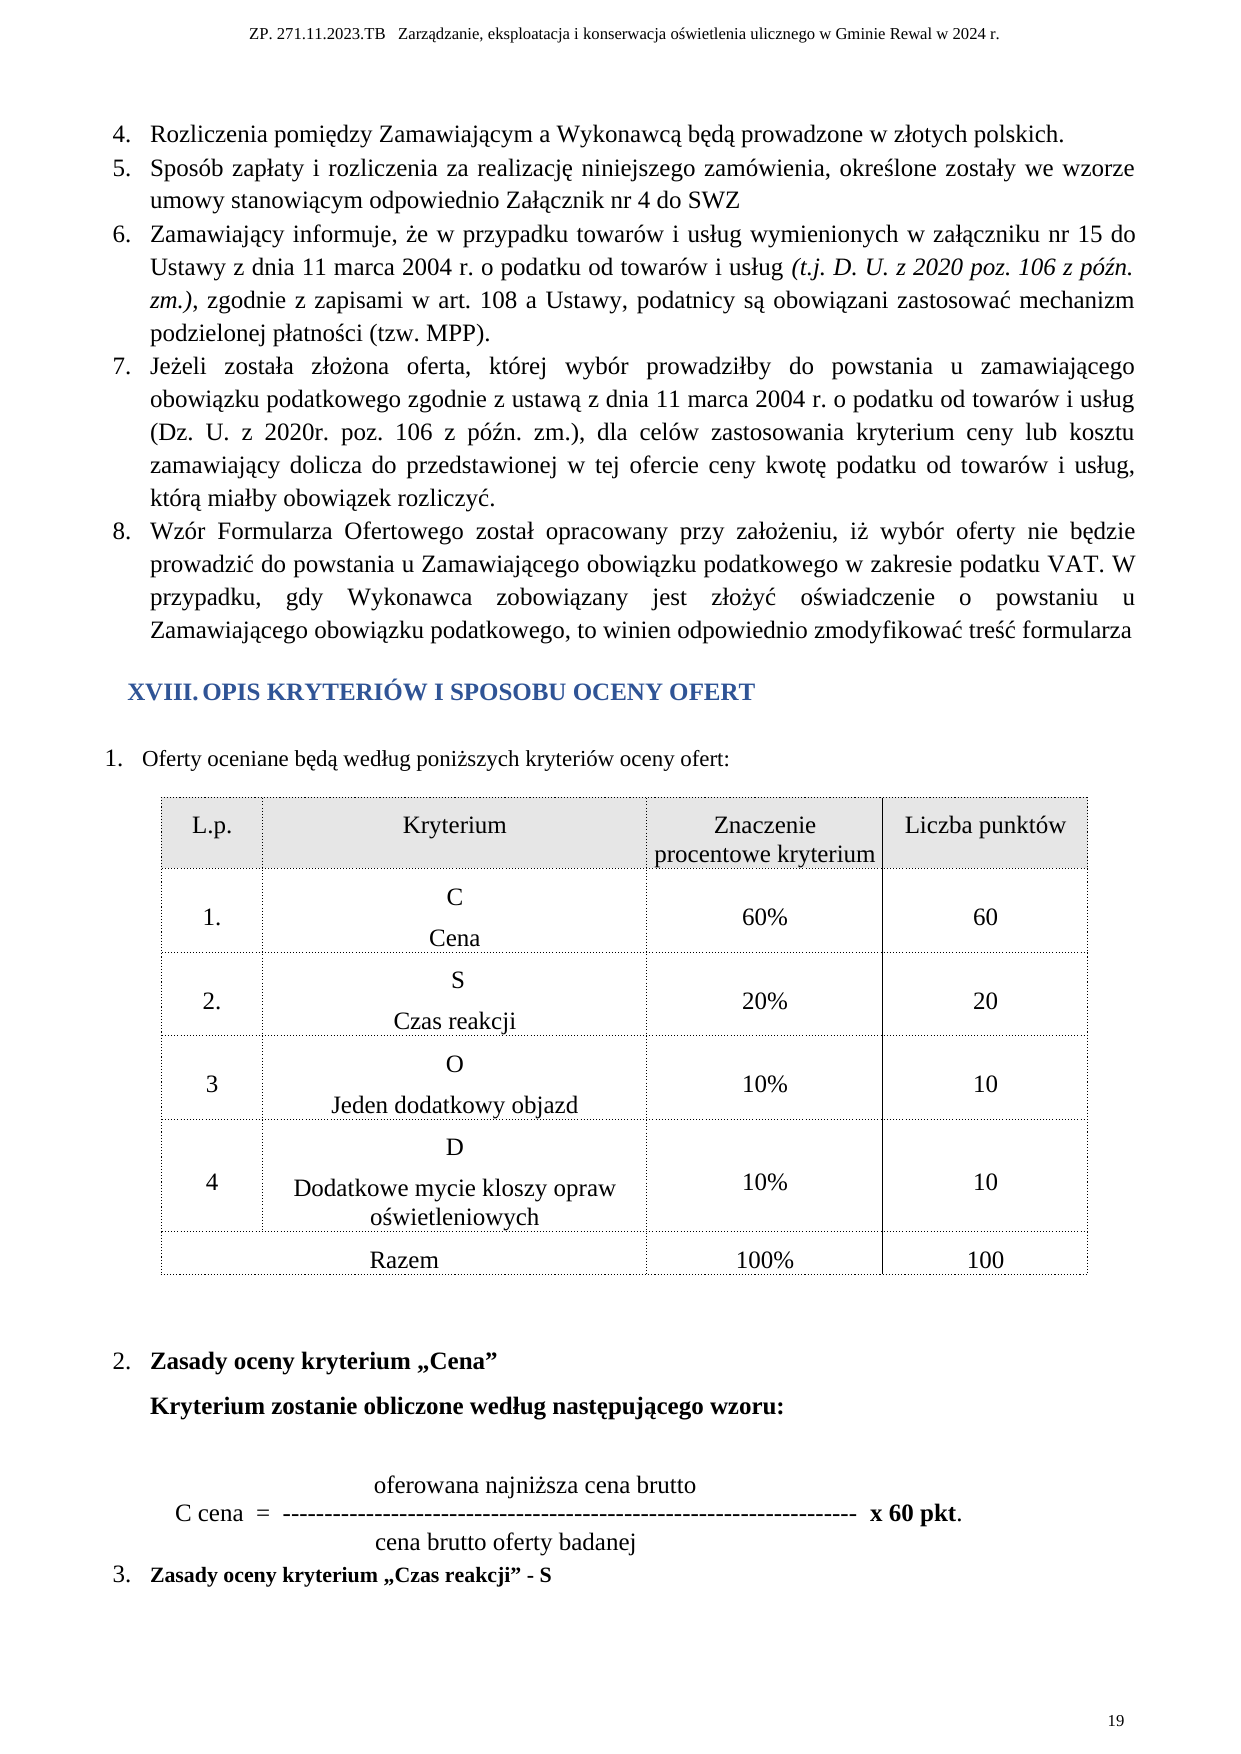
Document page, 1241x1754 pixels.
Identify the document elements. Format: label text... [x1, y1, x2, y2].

table_cell 20 [883, 952, 1088, 1035]
table_cell C Cena [263, 868, 647, 952]
text C cena = --------------------------------------------------------------------- x 60 pkt. [168, 1498, 1159, 1527]
text oferowana najniższa cena brutto [112, 1470, 1159, 1498]
table_header L.p. [161, 797, 263, 868]
table_cell 2. [161, 952, 263, 1035]
table_header Znaczenie procentowe kryterium [647, 797, 882, 868]
list Oferty oceniane będą według poniższych kryteriów oceny ofert: [104, 743, 1137, 772]
table_cell S Czas reakcji [263, 952, 647, 1035]
table_cell 100% [647, 1231, 882, 1274]
table_cell D Dodatkowe mycie kloszy opraw oświetleniowych [263, 1119, 647, 1231]
list OPIS KRYTERIÓW I SPOSOBU OCENY OFERT [127, 677, 1137, 706]
list Wzór Formularza Ofertowego został opracowany przy założeniu, iż wybór oferty nie będzie prowadzić do powstania u Zamawiającego obowiązku podatkowego w zakresie podatku VAT. W przypadku, gdy Wykonawca zobowiązany jest złożyć oświadczenie o powstaniu u Zamawiającego obowiązku podatkowego, to winien odpowiednio zmodyfikować treść formularza [112, 516, 1136, 644]
list Zasady oceny kryterium „Czas reakcji” - S [112, 1560, 1134, 1588]
table_cell O Jeden dodatkowy objazd [263, 1035, 647, 1119]
table_cell 10% [647, 1119, 882, 1231]
list Sposób zapłaty i rozliczenia za realizację niniejszego zamówienia, określone zostały we wzorze umowy stanowiącym odpowiednio Załącznik nr 4 do SWZ [112, 153, 1136, 214]
table_cell 10% [647, 1035, 882, 1119]
table_cell 10 [883, 1119, 1088, 1231]
table_cell 60 [883, 868, 1088, 952]
table_cell 4 [161, 1119, 263, 1231]
list Rozliczenia pomiędzy Zamawiającym a Wykonawcą będą prowadzone w złotych polskich. [112, 119, 1137, 148]
text Kryterium zostanie obliczone według następującego wzoru: [150, 1391, 1137, 1420]
table_cell 100 [883, 1231, 1088, 1274]
list Zasady oceny kryterium „Cena” [112, 1346, 1137, 1374]
text cena brutto oferty badanej [112, 1527, 1159, 1556]
table_cell 3 [161, 1035, 263, 1119]
table_cell 20% [647, 952, 882, 1035]
table_header Kryterium [263, 797, 647, 868]
list Zamawiający informuje, że w przypadku towarów i usług wymienionych w załączniku nr 15 do Ustawy z dnia 11 marca 2004 r. o podatku od towarów i usług (t.j. D. U. z 2020 poz. 106 z późn. zm.), zgodnie z zapisami w art. 108 a Ustawy, podatnicy są obowiązani zastosować mechanizm podzielonej płatności (tzw. MPP). [112, 219, 1136, 346]
table_cell 1. [161, 868, 263, 952]
table_header Liczba punktów [883, 797, 1088, 868]
table_cell 10 [883, 1035, 1088, 1119]
table_cell Razem [161, 1231, 647, 1274]
list Jeżeli została złożona oferta, której wybór prowadziłby do powstania u zamawiającego obowiązku podatkowego zgodnie z ustawą z dnia 11 marca 2004 r. o podatku od towarów i usług (Dz. U. z 2020r. poz. 106 z późn. zm.), dla celów zastosowania kryterium ceny lub kosztu zamawiający dolicza do przedstawionej w tej ofercie ceny kwotę podatku od towarów i usług, którą miałby obowiązek rozliczyć. [112, 351, 1136, 512]
table_cell 60% [647, 868, 882, 952]
